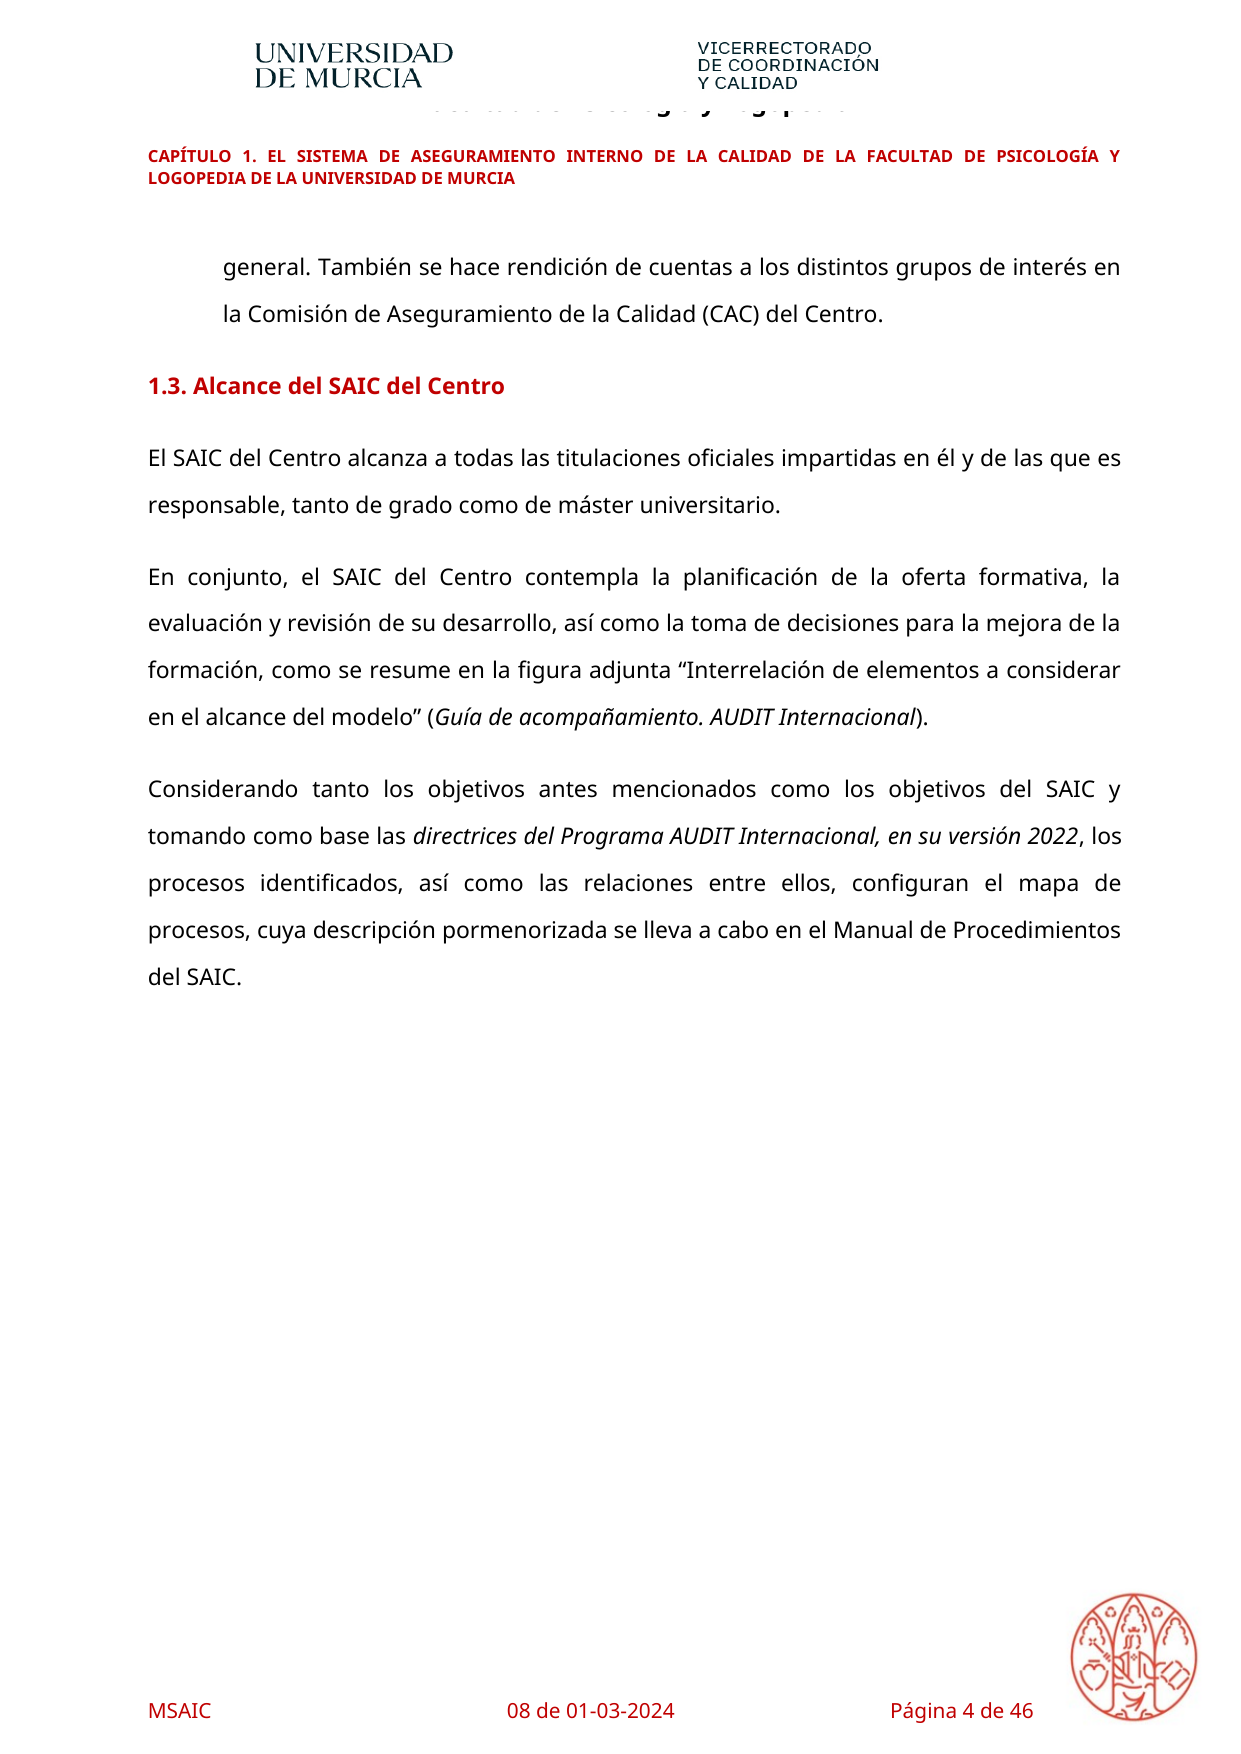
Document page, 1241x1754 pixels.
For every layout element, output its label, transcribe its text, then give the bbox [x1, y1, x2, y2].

text 1.3. Alcance del SAIC del Centro [148, 370, 1122, 401]
text En conjunto, el SAIC del Centro contempla la planificación de la oferta formativa, la evaluación y revisión de su desarrollo, así como la toma de decisiones para la mejora de la formación, como se resume en la figura adjunta “Interrelación de elementos a considerar en el alcance del modelo” (Guía de acompañamiento. AUDIT Internacional). [148, 560, 1122, 732]
text El SAIC del Centro alcanza a todas las titulaciones oficiales impartidas en él y de las que es responsable, tanto de grado como de máster universitario. [148, 442, 1122, 520]
text Considerando tanto los objetivos antes mencionados como los objetivos del SAIC y tomando como base las directrices del Programa AUDIT Internacional, en su versión 2022, los procesos identificados, así como las relaciones entre ellos, configuran el mapa de procesos, cuya descripción pormenorizada se lleva a cabo en el Manual de Procedimientos del SAIC. [148, 773, 1122, 992]
picture [1043, 1557, 1240, 1754]
